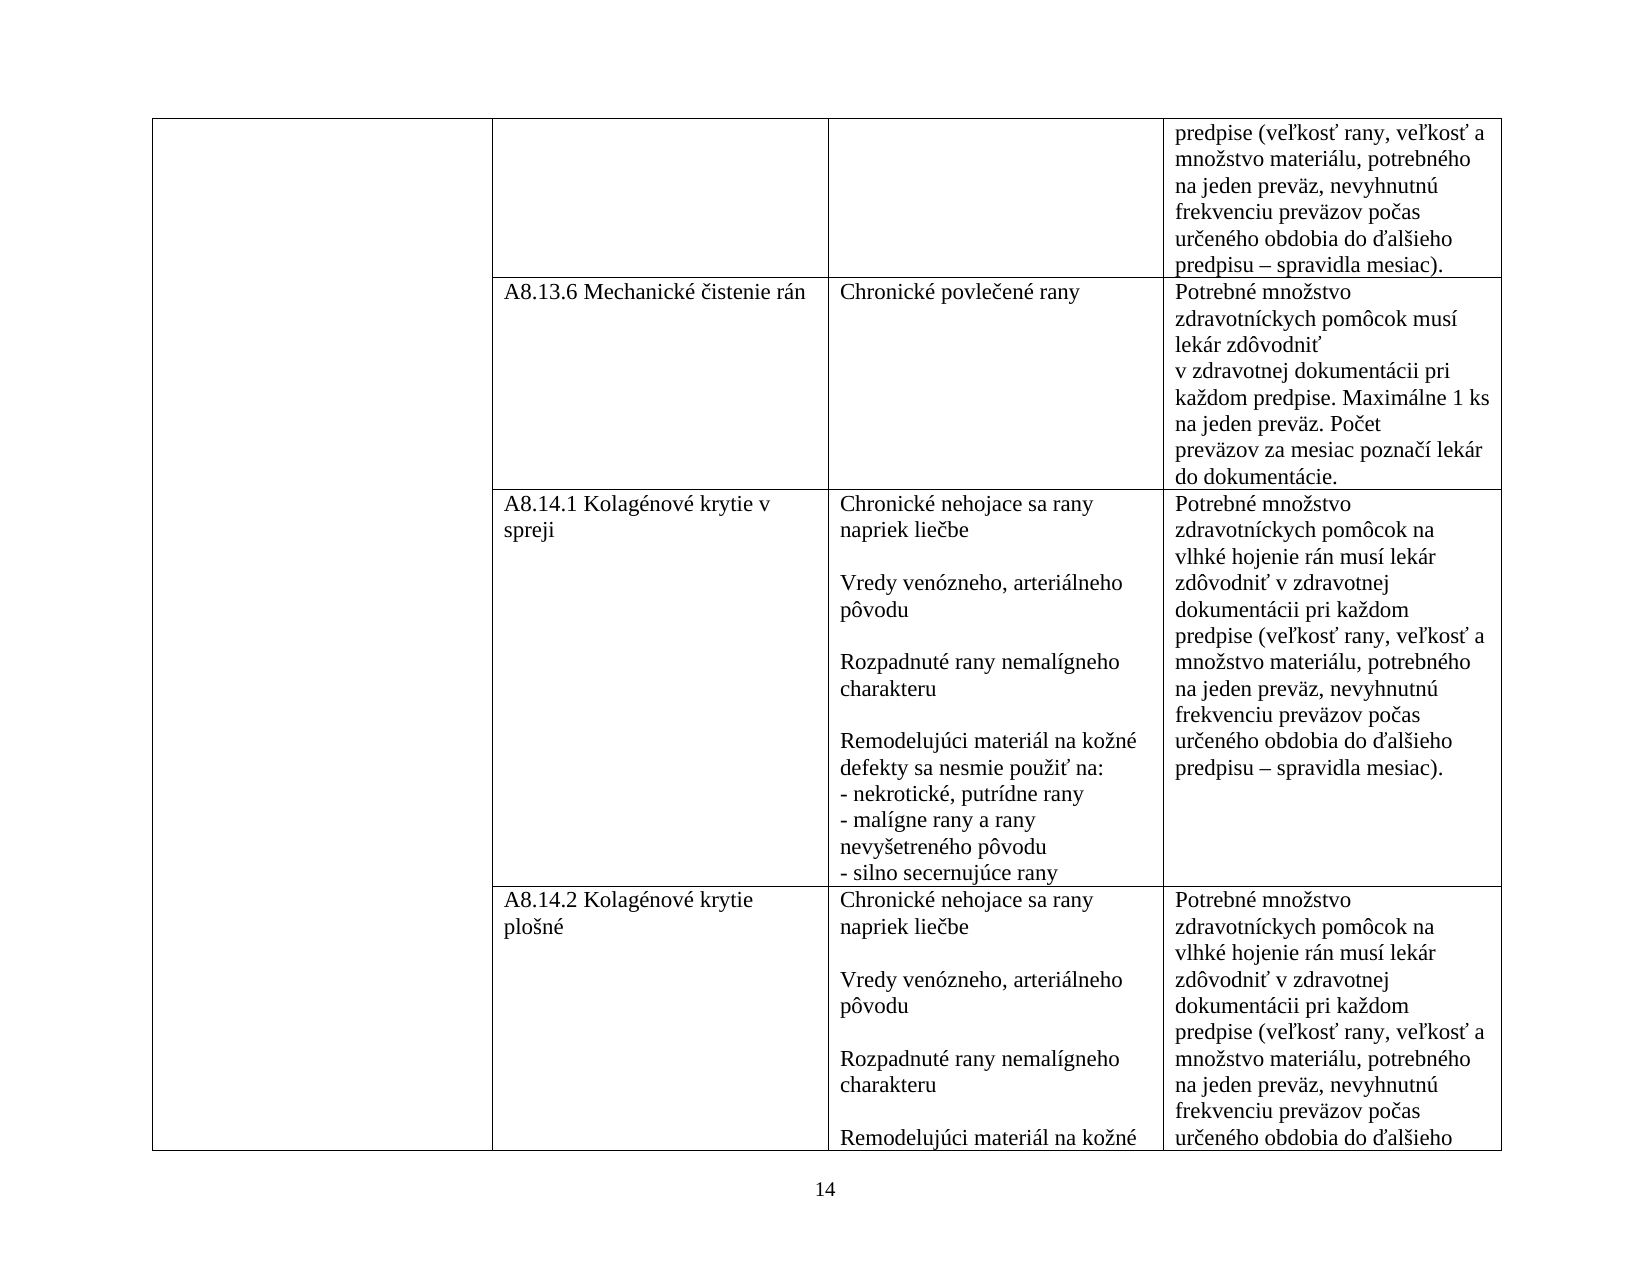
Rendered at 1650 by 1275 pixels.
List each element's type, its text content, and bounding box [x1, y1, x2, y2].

table_cell Potrebné množstvo zdravotníckych pomôcok musí lekár zdôvodniť v zdravotnej dokumentácii pri každom predpise. Maximálne 1 ks na jeden preväz. Počet preväzov za mesiac poznačí lekár do dokumentácie. [1164, 278, 1501, 489]
table_cell Chronické povlečené rany [829, 278, 1163, 489]
table_cell A8.13.6 Mechanické čistenie rán [493, 278, 828, 489]
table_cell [1164, 887, 1501, 1150]
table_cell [829, 887, 1163, 1150]
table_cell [493, 119, 828, 277]
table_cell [1164, 119, 1501, 277]
table_cell A8.14.1 Kolagénové krytie v spreji [493, 490, 828, 886]
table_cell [493, 887, 828, 1150]
table_cell [829, 119, 1163, 277]
